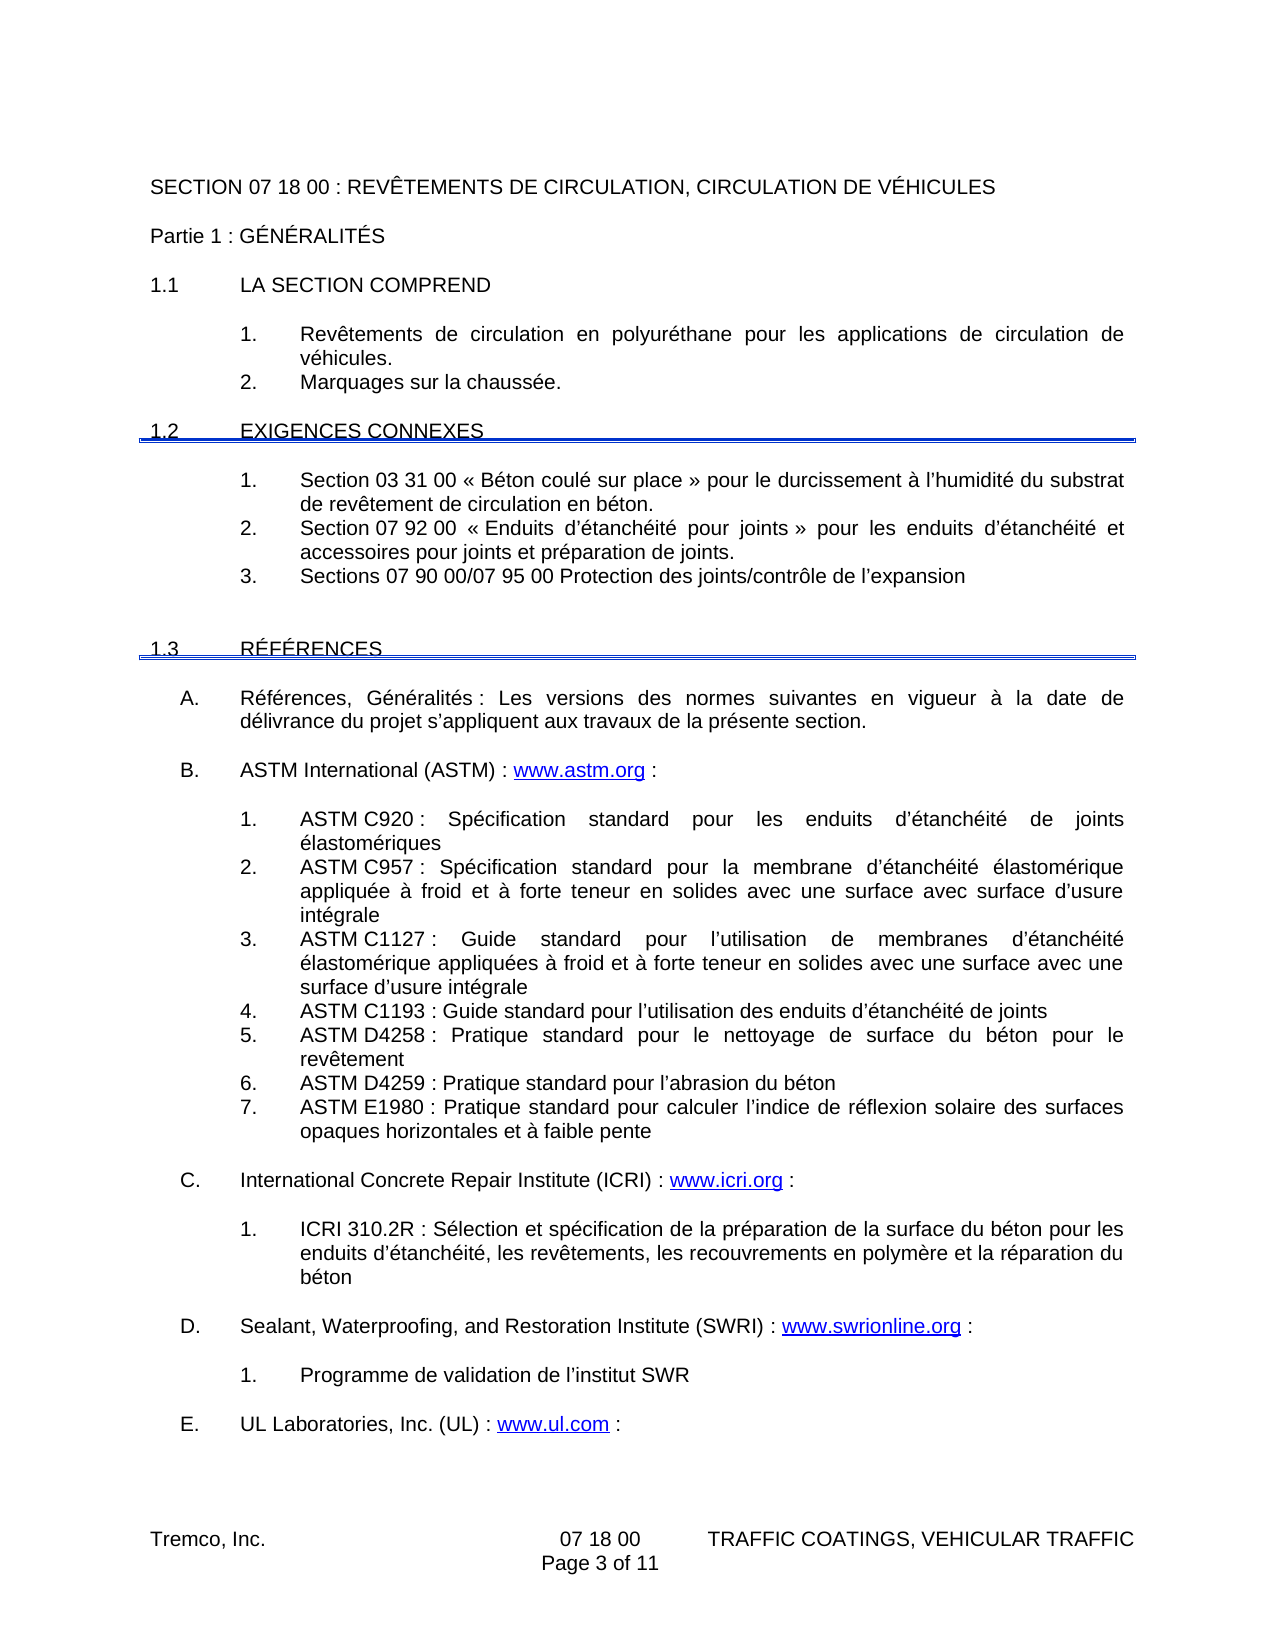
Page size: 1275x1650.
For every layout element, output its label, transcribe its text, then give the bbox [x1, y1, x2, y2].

text ASTM International (ASTM) : www.astm.org : [180, 758, 1125, 782]
text ASTM C920 : Spécification standard pour les enduits d’étanchéité de joints élastomériques [240, 807, 1125, 855]
text ASTM D4259 : Pratique standard pour l’abrasion du béton [240, 1071, 1125, 1095]
text ASTM E1980 : Pratique standard pour calculer l’indice de réflexion solaire des surfaces opaques horizontales et à faible pente [240, 1095, 1125, 1143]
text EXIGENCES CONNEXES [150, 419, 1125, 438]
text Section 03 31 00 « Béton coulé sur place » pour le durcissement à l’humidité du substrat de revêtement de circulation en béton. [240, 468, 1125, 516]
text Programme de validation de l’institut SWR [240, 1362, 1125, 1386]
text ASTM C1127 : Guide standard pour l’utilisation de membranes d’étanchéité élastomérique appliquées à froid et à forte teneur en solides avec une surface avec une surface d’usure intégrale [240, 927, 1125, 999]
text ASTM C1193 : Guide standard pour l’utilisation des enduits d’étanchéité de joints [240, 999, 1125, 1023]
text SECTION 07 18 00 : REVÊTEMENTS DE CIRCULATION, CIRCULATION DE VÉHICULES [150, 175, 1125, 199]
text Sections 07 90 00/07 95 00 Protection des joints/contrôle de l’expansion [240, 563, 1125, 587]
text ASTM C957 : Spécification standard pour la membrane d’étanchéité élastomérique appliquée à froid et à forte teneur en solides avec une surface avec surface d’usure intégrale [240, 855, 1125, 927]
text Partie 1 : GÉNÉRALITÉS [150, 224, 1125, 248]
text Marquages sur la chaussée. [240, 370, 1125, 394]
text Références, Généralités : Les versions des normes suivantes en vigueur à la date de délivrance du projet s’appliquent aux travaux de la présente section. [180, 685, 1125, 733]
text RÉFÉRENCES [150, 636, 1125, 655]
text Sealant, Waterproofing, and Restoration Institute (SWRI) : www.swrionline.org : [180, 1313, 1125, 1337]
text ICRI 310.2R : Sélection et spécification de la préparation de la surface du béton pour les enduits d’étanchéité, les revêtements, les recouvrements en polymère et la réparation du béton [240, 1217, 1125, 1288]
text LA SECTION COMPREND [150, 273, 1125, 297]
text International Concrete Repair Institute (ICRI) : www.icri.org : [180, 1168, 1125, 1192]
text UL Laboratories, Inc. (UL) : www.ul.com : [180, 1411, 1125, 1435]
text ASTM D4258 : Pratique standard pour le nettoyage de surface du béton pour le revêtement [240, 1023, 1125, 1071]
text Revêtements de circulation en polyuréthane pour les applications de circulation de véhicules. [240, 322, 1125, 370]
text Section 07 92 00 « Enduits d’étanchéité pour joints » pour les enduits d’étanchéité et accessoires pour joints et préparation de joints. [240, 516, 1125, 563]
